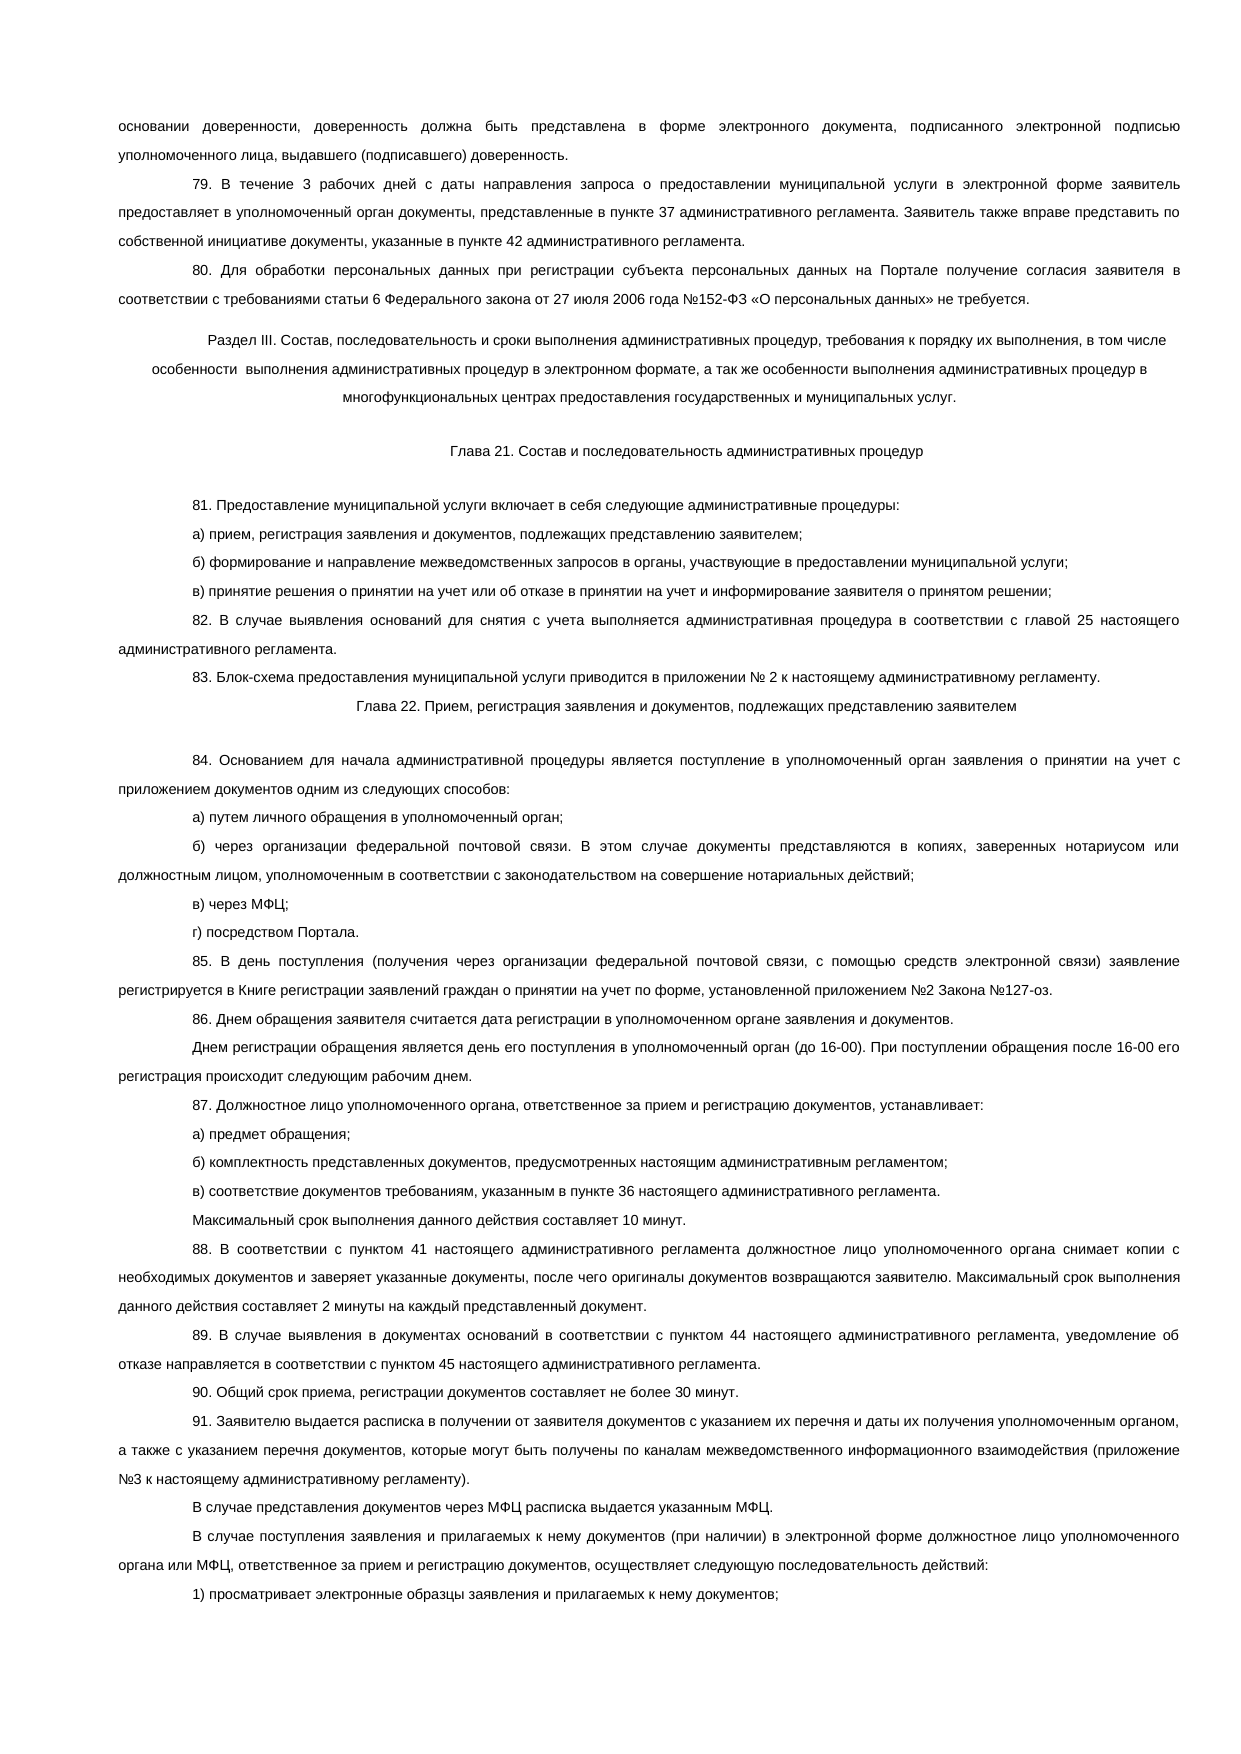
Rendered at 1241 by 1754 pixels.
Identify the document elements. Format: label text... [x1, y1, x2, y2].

text Глава 21. Состав и последовательность административных процедур [118, 443, 1181, 472]
text Днем регистрации обращения является день его поступления в уполномоченный орган (до 16-00). При поступлении обращения после 16-00 его регистрация происходит следующим рабочим днем. [118, 1039, 1181, 1097]
text 81. Предоставление муниципальной услуги включает в себя следующие административные процедуры: [118, 497, 1181, 526]
text 90. Общий срок приема, регистрации документов составляет не более 30 минут. [118, 1384, 1181, 1413]
text Раздел III. Состав, последовательность и сроки выполнения административных процедур, требования к порядку их выполнения, в том числе особенности выполнения административных процедур в электронном формате, а так же особенности выполнения административных процедур в многофункциональных центрах предоставления государственных и муниципальных услуг. [118, 332, 1181, 418]
text в) принятие решения о принятии на учет или об отказе в принятии на учет и информирование заявителя о принятом решении; [118, 583, 1181, 612]
text 83. Блок-схема предоставления муниципальной услуги приводится в приложении № 2 к настоящему административному регламенту. [118, 669, 1181, 698]
text 86. Днем обращения заявителя считается дата регистрации в уполномоченном органе заявления и документов. [118, 1011, 1181, 1039]
text 79. В течение 3 рабочих дней с даты направления запроса о предоставлении муниципальной услуги в электронной форме заявитель предоставляет в уполномоченный орган документы, представленные в пункте 37 административного регламента. Заявитель также вправе представить по собственной инициативе документы, указанные в пункте 42 административного регламента. [118, 176, 1181, 262]
text 89. В случае выявления в документах оснований в соответствии с пунктом 44 настоящего административного регламента, уведомление об отказе направляется в соответствии с пунктом 45 настоящего административного регламента. [118, 1327, 1181, 1384]
text Глава 22. Прием, регистрация заявления и документов, подлежащих представлению заявителем [118, 698, 1181, 727]
text г) посредством Портала. [118, 924, 1181, 953]
text 82. В случае выявления оснований для снятия с учета выполняется административная процедура в соответствии с главой 25 настоящего административного регламента. [118, 612, 1181, 669]
text в) через МФЦ; [118, 896, 1181, 924]
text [118, 118, 1181, 176]
text Максимальный срок выполнения данного действия составляет 10 минут. [118, 1212, 1181, 1241]
text В случае представления документов через МФЦ расписка выдается указанным МФЦ. [118, 1499, 1181, 1528]
text в) соответствие документов требованиям, указанным в пункте 36 настоящего административного регламента. [118, 1183, 1181, 1212]
text В случае поступления заявления и прилагаемых к нему документов (при наличии) в электронной форме должностное лицо уполномоченного органа или МФЦ, ответственное за прием и регистрацию документов, осуществляет следующую последовательность действий: [118, 1528, 1181, 1586]
text 88. В соответствии с пунктом 41 настоящего административного регламента должностное лицо уполномоченного органа снимает копии с необходимых документов и заверяет указанные документы, после чего оригиналы документов возвращаются заявителю. Максимальный срок выполнения данного действия составляет 2 минуты на каждый представленный документ. [118, 1241, 1181, 1327]
text б) формирование и направление межведомственных запросов в органы, участвующие в предоставлении муниципальной услуги; [118, 554, 1181, 583]
text а) прием, регистрация заявления и документов, подлежащих представлению заявителем; [118, 526, 1181, 554]
text 84. Основанием для начала административной процедуры является поступление в уполномоченный орган заявления о принятии на учет с приложением документов одним из следующих способов: [118, 752, 1181, 809]
text 80. Для обработки персональных данных при регистрации субъекта персональных данных на Портале получение согласия заявителя в соответствии с требованиями статьи 6 Федерального закона от 27 июля 2006 года №152-ФЗ «О персональных данных» не требуется. [118, 262, 1181, 319]
text б) через организации федеральной почтовой связи. В этом случае документы представляются в копиях, заверенных нотариусом или должностным лицом, уполномоченным в соответствии с законодательством на совершение нотариальных действий; [118, 838, 1181, 896]
text 85. В день поступления (получения через организации федеральной почтовой связи, с помощью средств электронной связи) заявление регистрируется в Книге регистрации заявлений граждан о принятии на учет по форме, установленной приложением №2 Закона №127-оз. [118, 953, 1181, 1011]
text а) предмет обращения; [118, 1126, 1181, 1154]
text 91. Заявителю выдается расписка в получении от заявителя документов с указанием их перечня и даты их получения уполномоченным органом, а также с указанием перечня документов, которые могут быть получены по каналам межведомственного информационного взаимодействия (приложение №3 к настоящему административному регламенту). [118, 1413, 1181, 1499]
text 1) просматривает электронные образцы заявления и прилагаемых к нему документов; [118, 1586, 1181, 1614]
text 87. Должностное лицо уполномоченного органа, ответственное за прием и регистрацию документов, устанавливает: [118, 1097, 1181, 1126]
text б) комплектность представленных документов, предусмотренных настоящим административным регламентом; [118, 1154, 1181, 1183]
text а) путем личного обращения в уполномоченный орган; [118, 809, 1181, 838]
